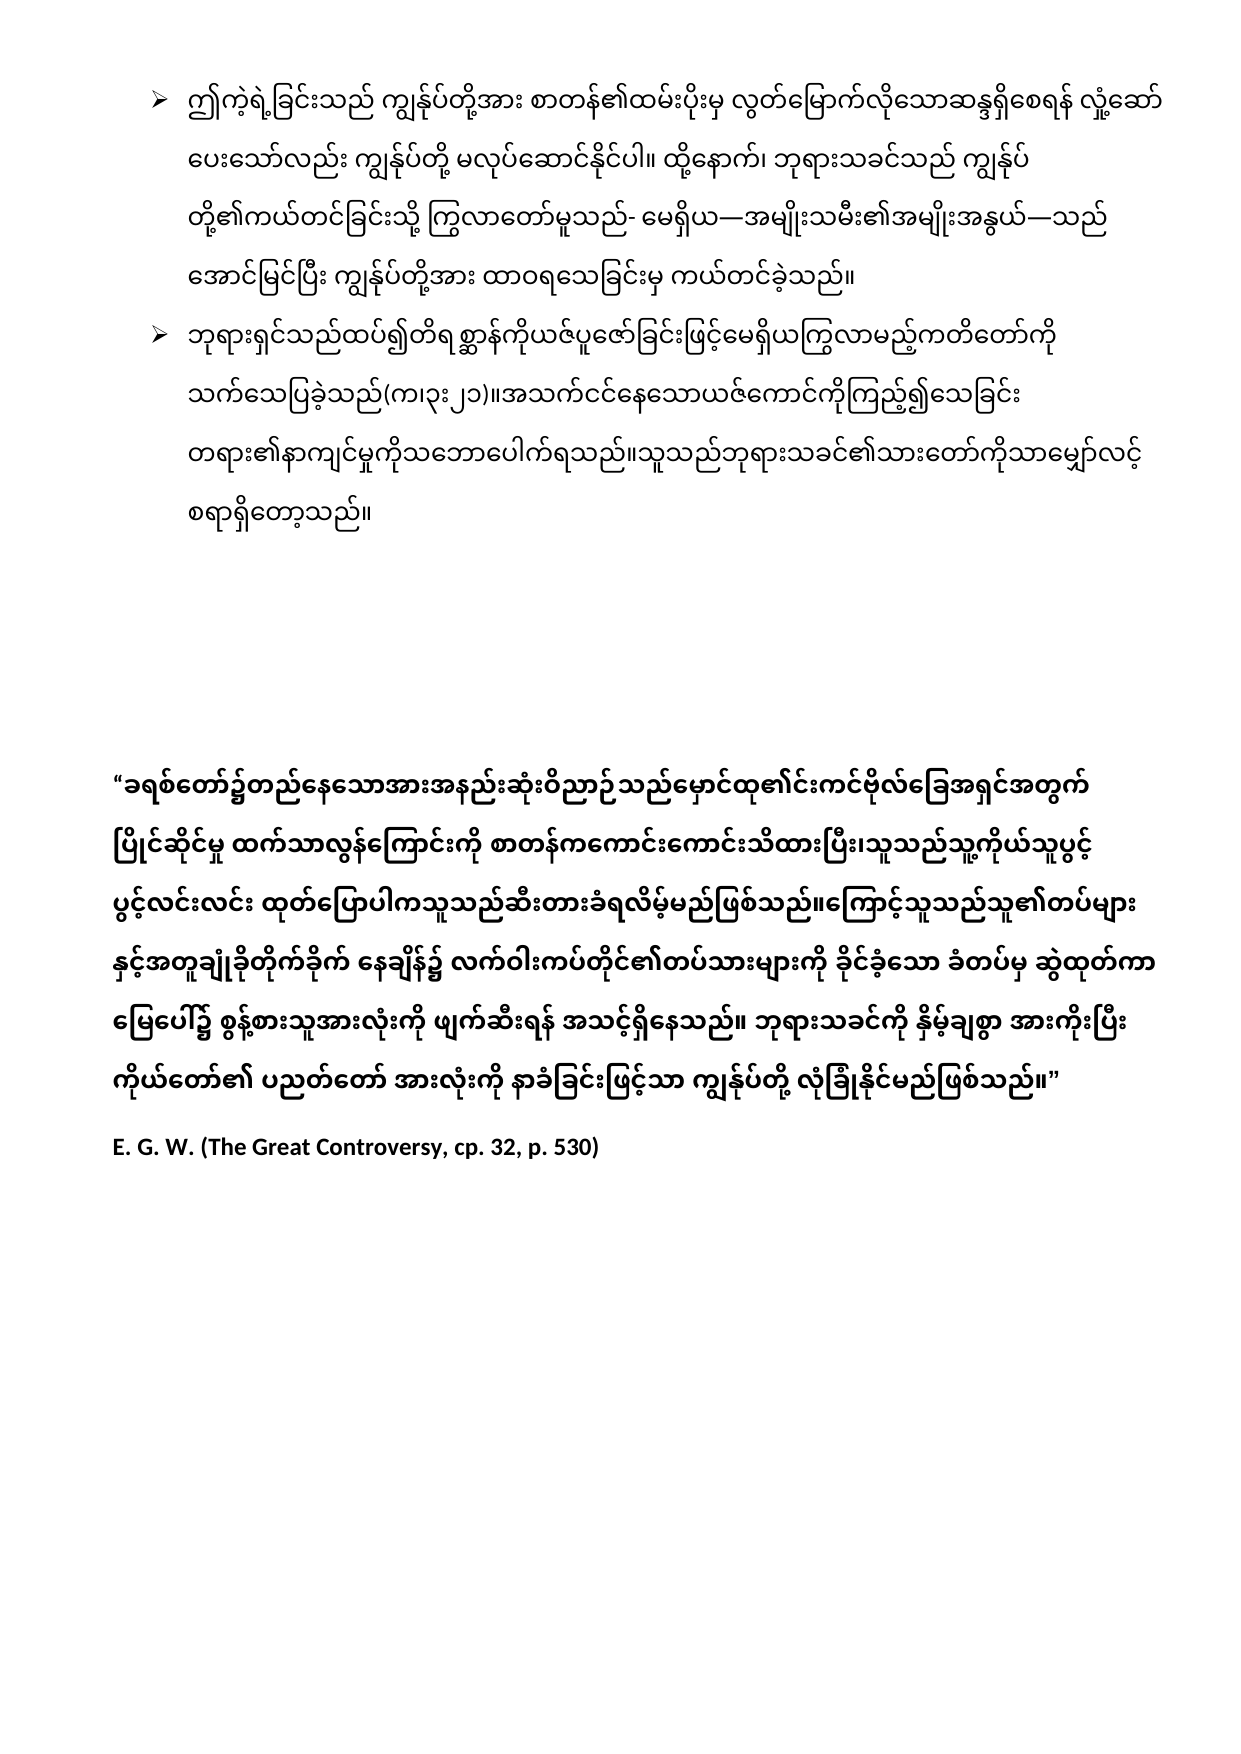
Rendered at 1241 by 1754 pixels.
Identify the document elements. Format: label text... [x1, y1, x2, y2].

list ဤကဲ့ရဲ့ခြင်းသည် ကျွန်ုပ်တို့အား စာတန်၏ထမ်းပိုးမှ လွတ်မြောက်လိုသောဆန္ဒရှိစေရန် လှုံ့ဆော်ပေးသော်လည်း ကျွန်ုပ်တို့ မလုပ်ဆောင်နိုင်ပါ။ ထို့နောက်၊ ဘုရားသခင်သည် ကျွန်ုပ်တို့၏ကယ်တင်ခြင်းသို့ ကြွလာတော်မူသည်- မေရှိယ—အမျိုးသမီး၏အမျိုးအနွယ်—သည် အောင်မြင်ပြီး ကျွန်ုပ်တို့အား ထာဝရသေခြင်းမှ ကယ်တင်ခဲ့သည်။ [150, 75, 1165, 306]
list ဘုရားရှင်သည်ထပ်၍တိရစ္ဆာန်ကိုယဇ်ပူဇော်ခြင်းဖြင့်မေရှိယကြွလာမည့်ကတိတော်ကို သက်သေပြခဲ့သည်(က၊၃း၂၁)။အသက်ငင်နေသောယဇ်ကောင်ကိုကြည့်၍သေခြင်းတရား၏နာကျင်မှုကိုသဘောပေါက်ရသည်။သူသည်ဘုရားသခင်၏သားတော်ကိုသာမျှော်လင့်စရာရှိတော့သည်။ [150, 310, 1165, 542]
text “ခရစ်တော်၌တည်နေသောအားအနည်းဆုံးဝိညာဉ်သည်မှောင်ထု၏င်းကင်ဗိုလ်ခြေအရှင်အတွက်ပြိုင်ဆိုင်မှု ထက်သာလွန်ကြောင်းကို စာတန်ကကောင်းကောင်းသိထားပြီး၊သူသည်သူ့ကိုယ်သူပွင့်ပွင့်လင်းလင်း ထုတ်ပြောပါကသူသည်ဆီးတားခံရလိမ့်မည်ဖြစ်သည်။ကြောင့်သူသည်သူ၏တပ်များနှင့်အတူချုံခိုတိုက်ခိုက် နေချိန်၌ လက်ဝါးကပ်တိုင်၏တပ်သားများကို ခိုင်ခံ့သော ခံတပ်မှ ဆွဲထုတ်ကာ မြေပေါ်၌ စွန့်စားသူအားလုံးကို ဖျက်ဆီးရန် အသင့်ရှိနေသည်။ ဘုရားသခင်ကို နှိမ့်ချစွာ အားကိုးပြီး ကိုယ်တော်၏ ပညတ်တော် အားလုံးကို နာခံခြင်းဖြင့်သာ ကျွန်ုပ်တို့ လုံခြုံနိုင်မည်ဖြစ်သည်။” [112, 761, 1165, 1110]
text E. G. W. (The Great Controversy, cp. 32, p. 530) [112, 1131, 1165, 1161]
